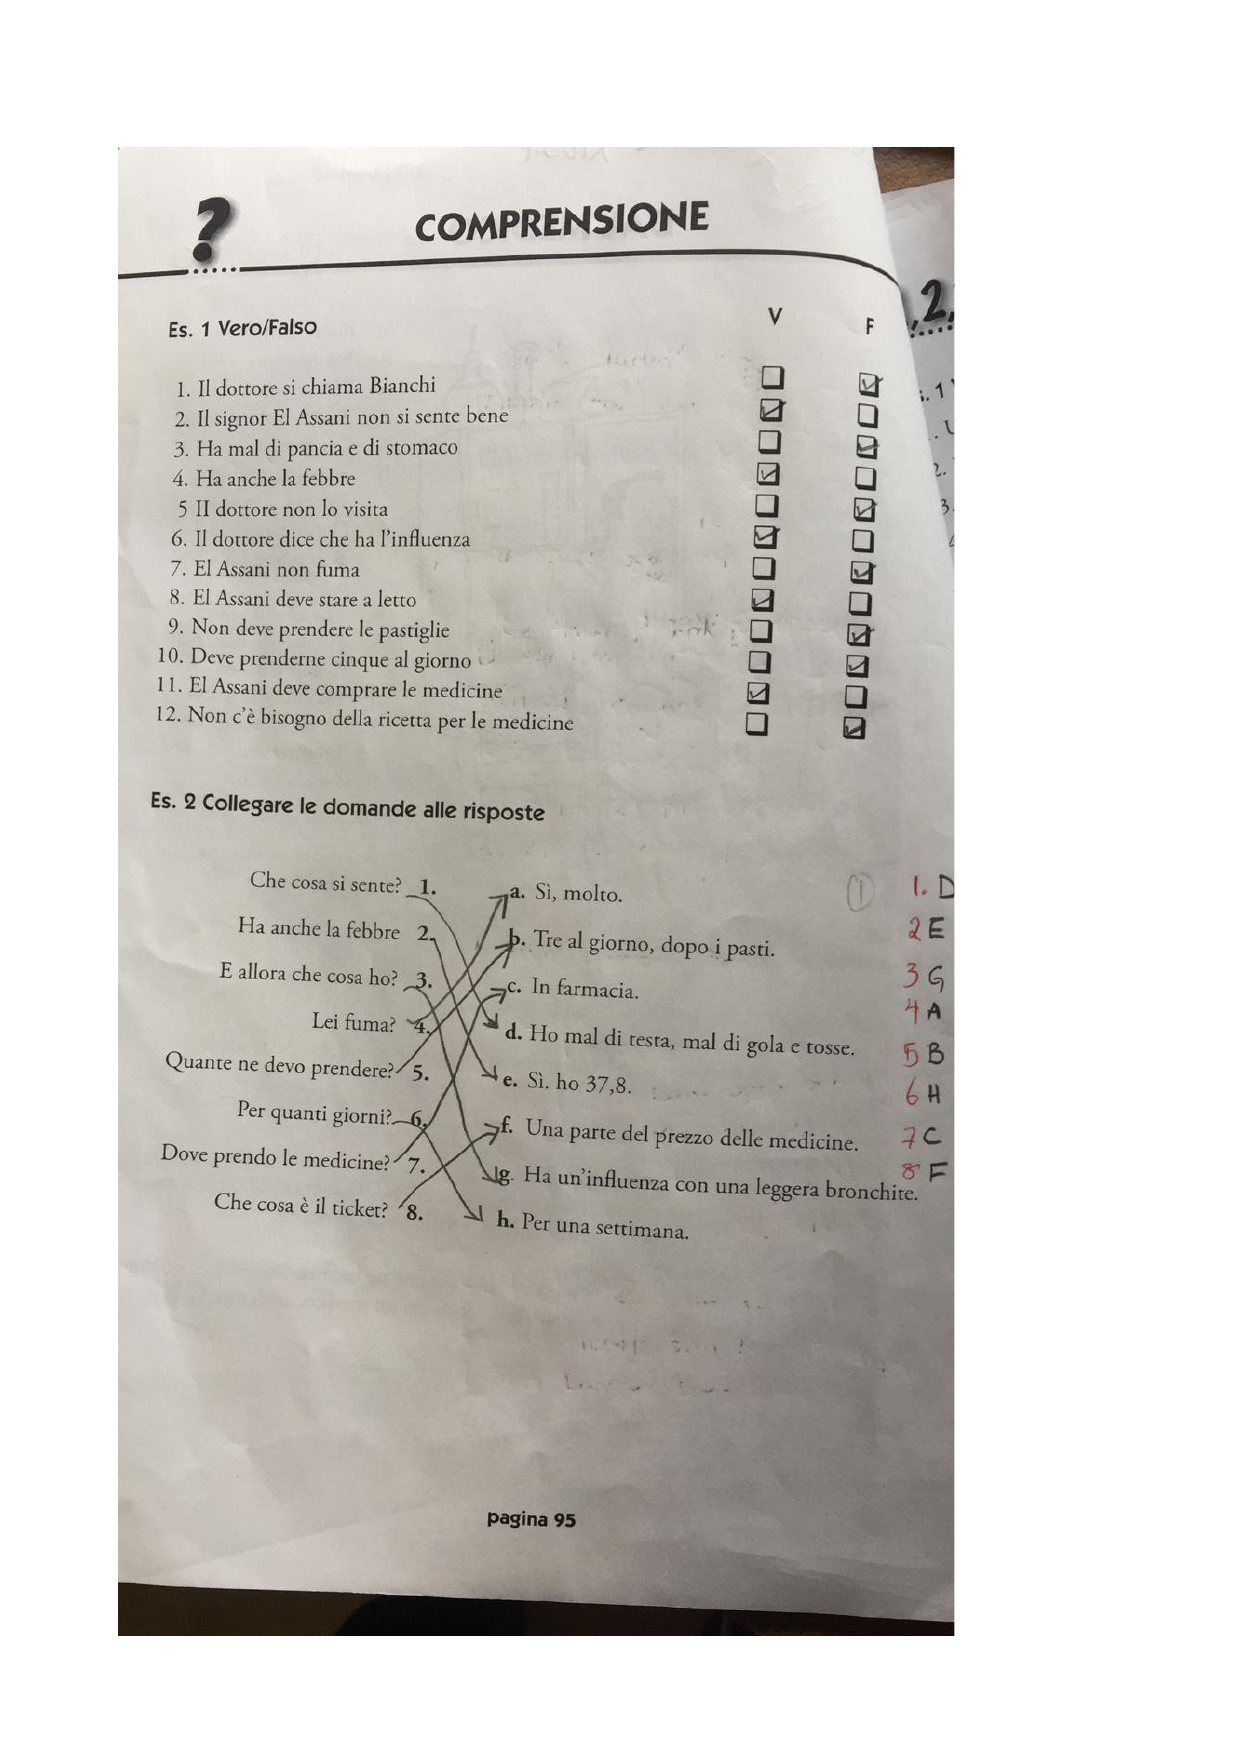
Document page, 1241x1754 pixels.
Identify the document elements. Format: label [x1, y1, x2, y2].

picture [118, 147, 955, 1636]
